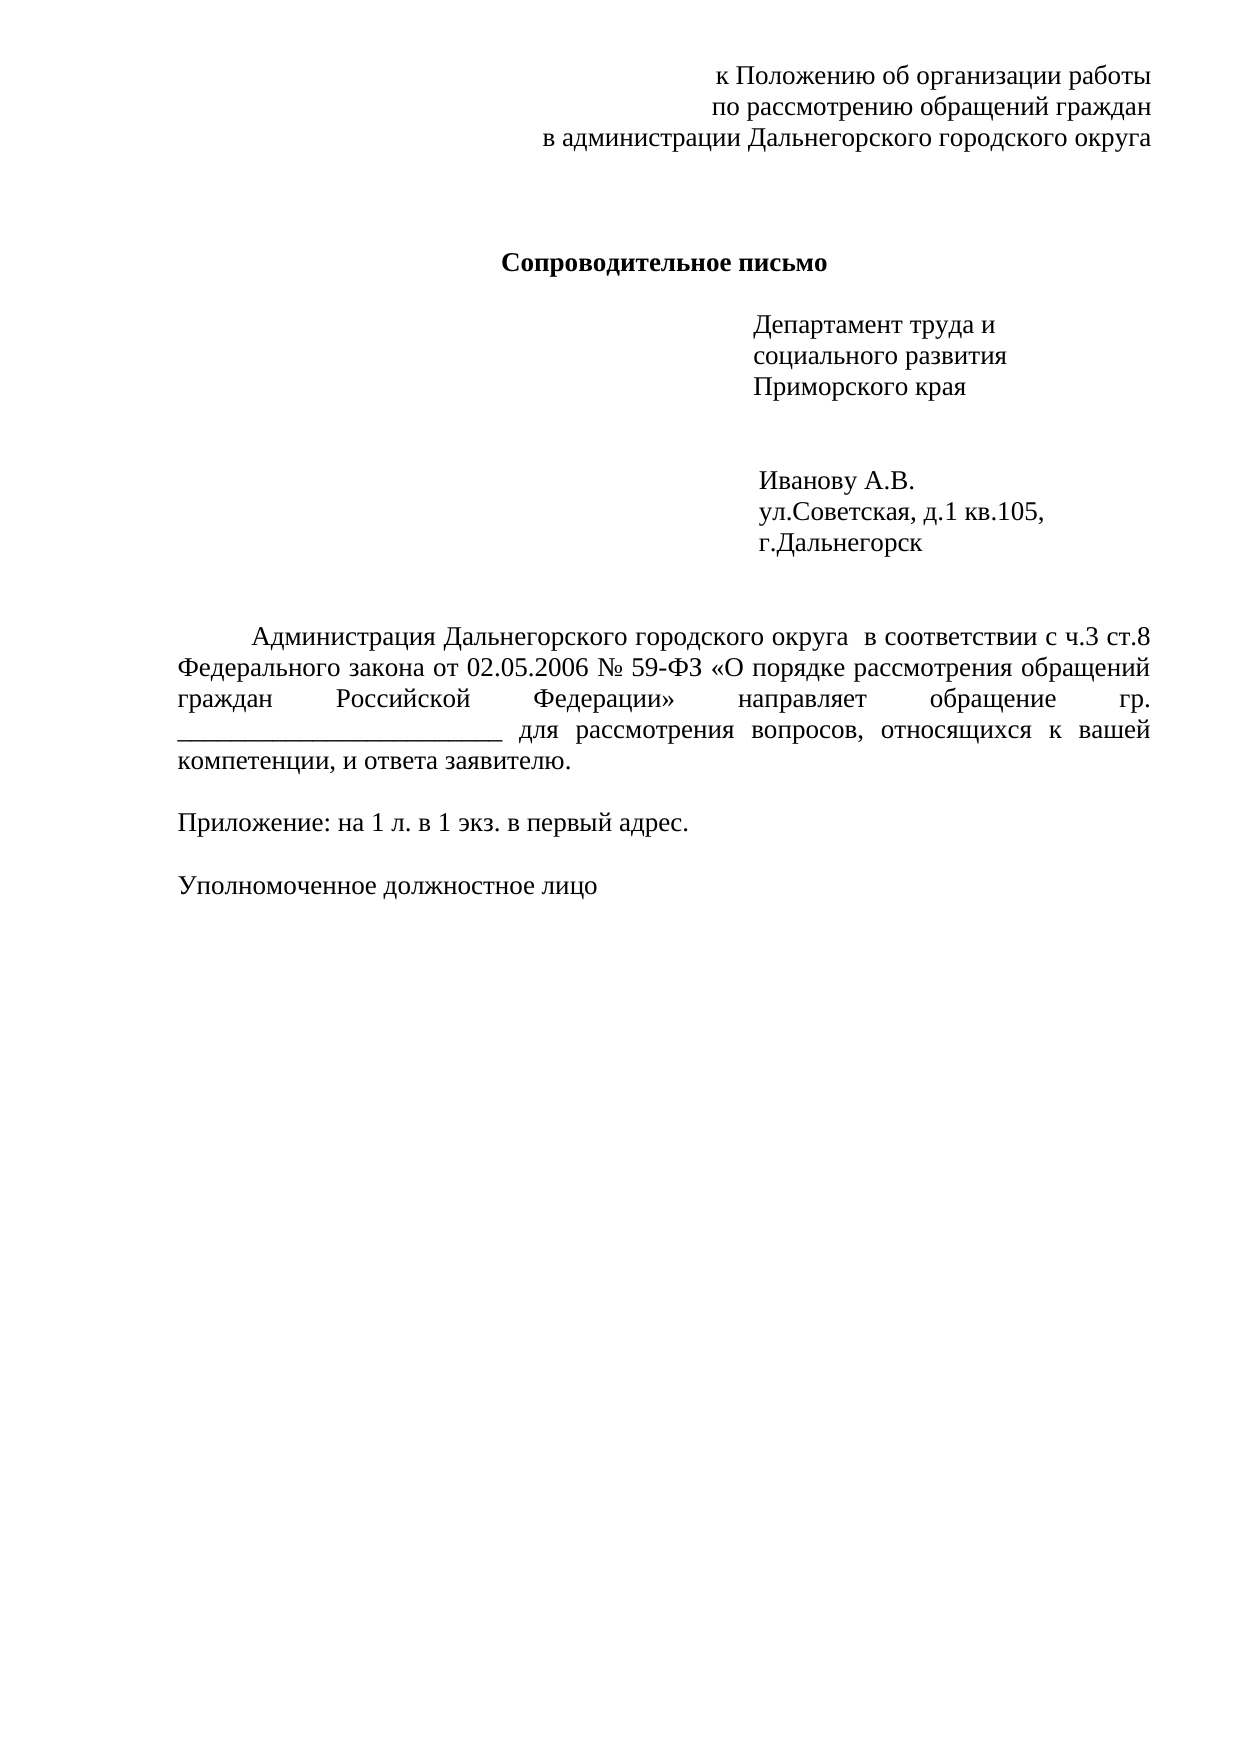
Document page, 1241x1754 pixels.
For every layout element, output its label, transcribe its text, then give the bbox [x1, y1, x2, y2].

text по рассмотрению обращений граждан [177, 90, 1152, 121]
text к Положению об организации работы [177, 59, 1152, 90]
text Департамент труда и [753, 308, 1152, 339]
text социального развития [753, 339, 1152, 371]
text Приложение: на . в 1 экз. в первый адрес. [177, 807, 1152, 838]
text Уполномоченное должностное лицо [177, 869, 1152, 900]
text в администрации Дальнегорского городского округа [177, 121, 1152, 152]
text Приморского края [753, 371, 1152, 402]
text Иванову А.В. [177, 464, 1152, 495]
text г.Дальнегорск [177, 526, 1152, 557]
text Администрация Дальнегорского городского округа в соответствии с ч.3 ст.8 Федерального закона от 02.05.2006 № 59-ФЗ «О порядке рассмотрения обращений граждан Российской Федерации» направляет обращение гр. ________________________ для рассмотрения вопросов, относящихся к вашей компетенции, и ответа заявителю. [177, 620, 1152, 775]
text ул.Советская, д.1 кв.105, [177, 495, 1152, 526]
text Сопроводительное письмо [177, 246, 1152, 277]
